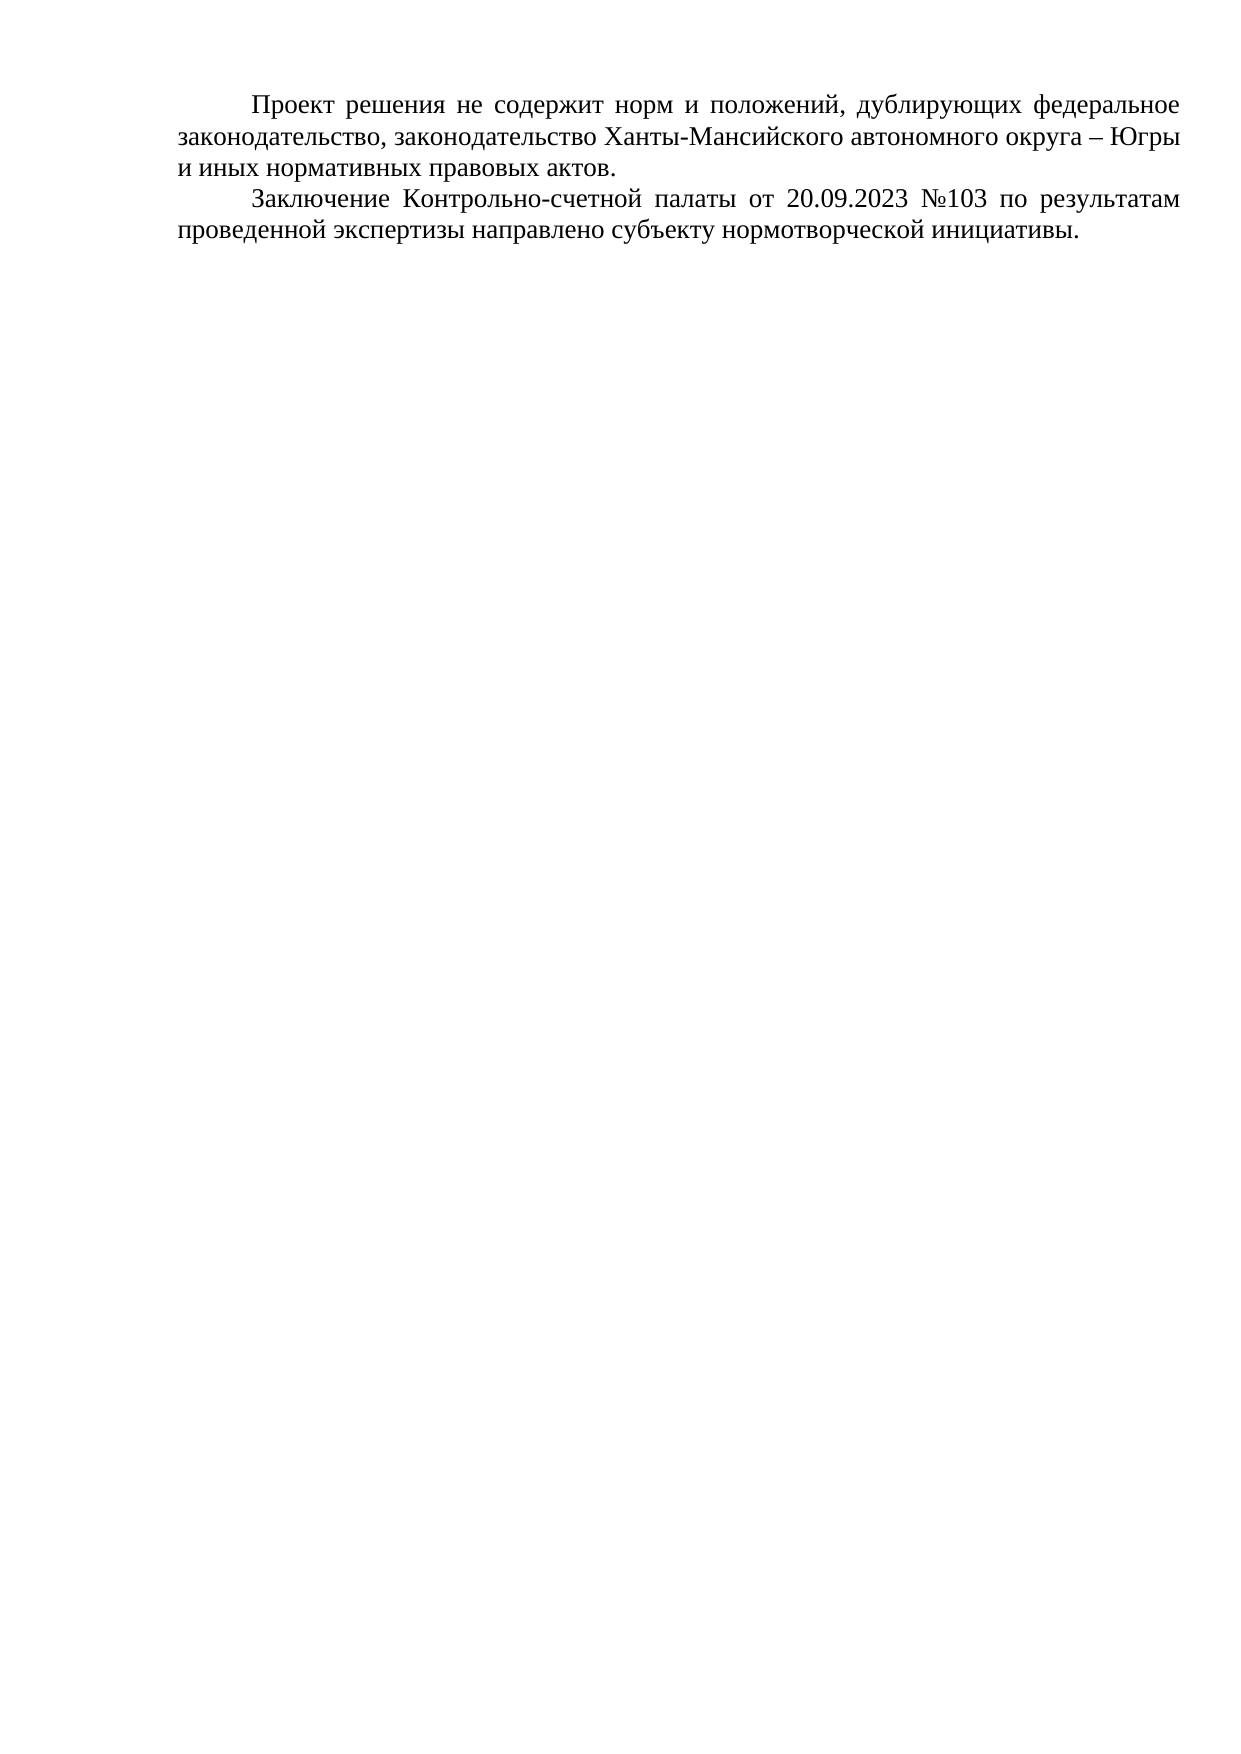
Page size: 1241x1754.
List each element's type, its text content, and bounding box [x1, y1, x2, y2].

text Заключение Контрольно-счетной палаты от 20.09.2023 №103 по результатам проведенной экспертизы направлено субъекту нормотворческой инициативы. [177, 182, 1181, 244]
text Проект решения не содержит норм и положений, дублирующих федеральное законодательство, законодательство Ханты-Мансийского автономного округа – Югры и иных нормативных правовых актов. [177, 89, 1181, 182]
